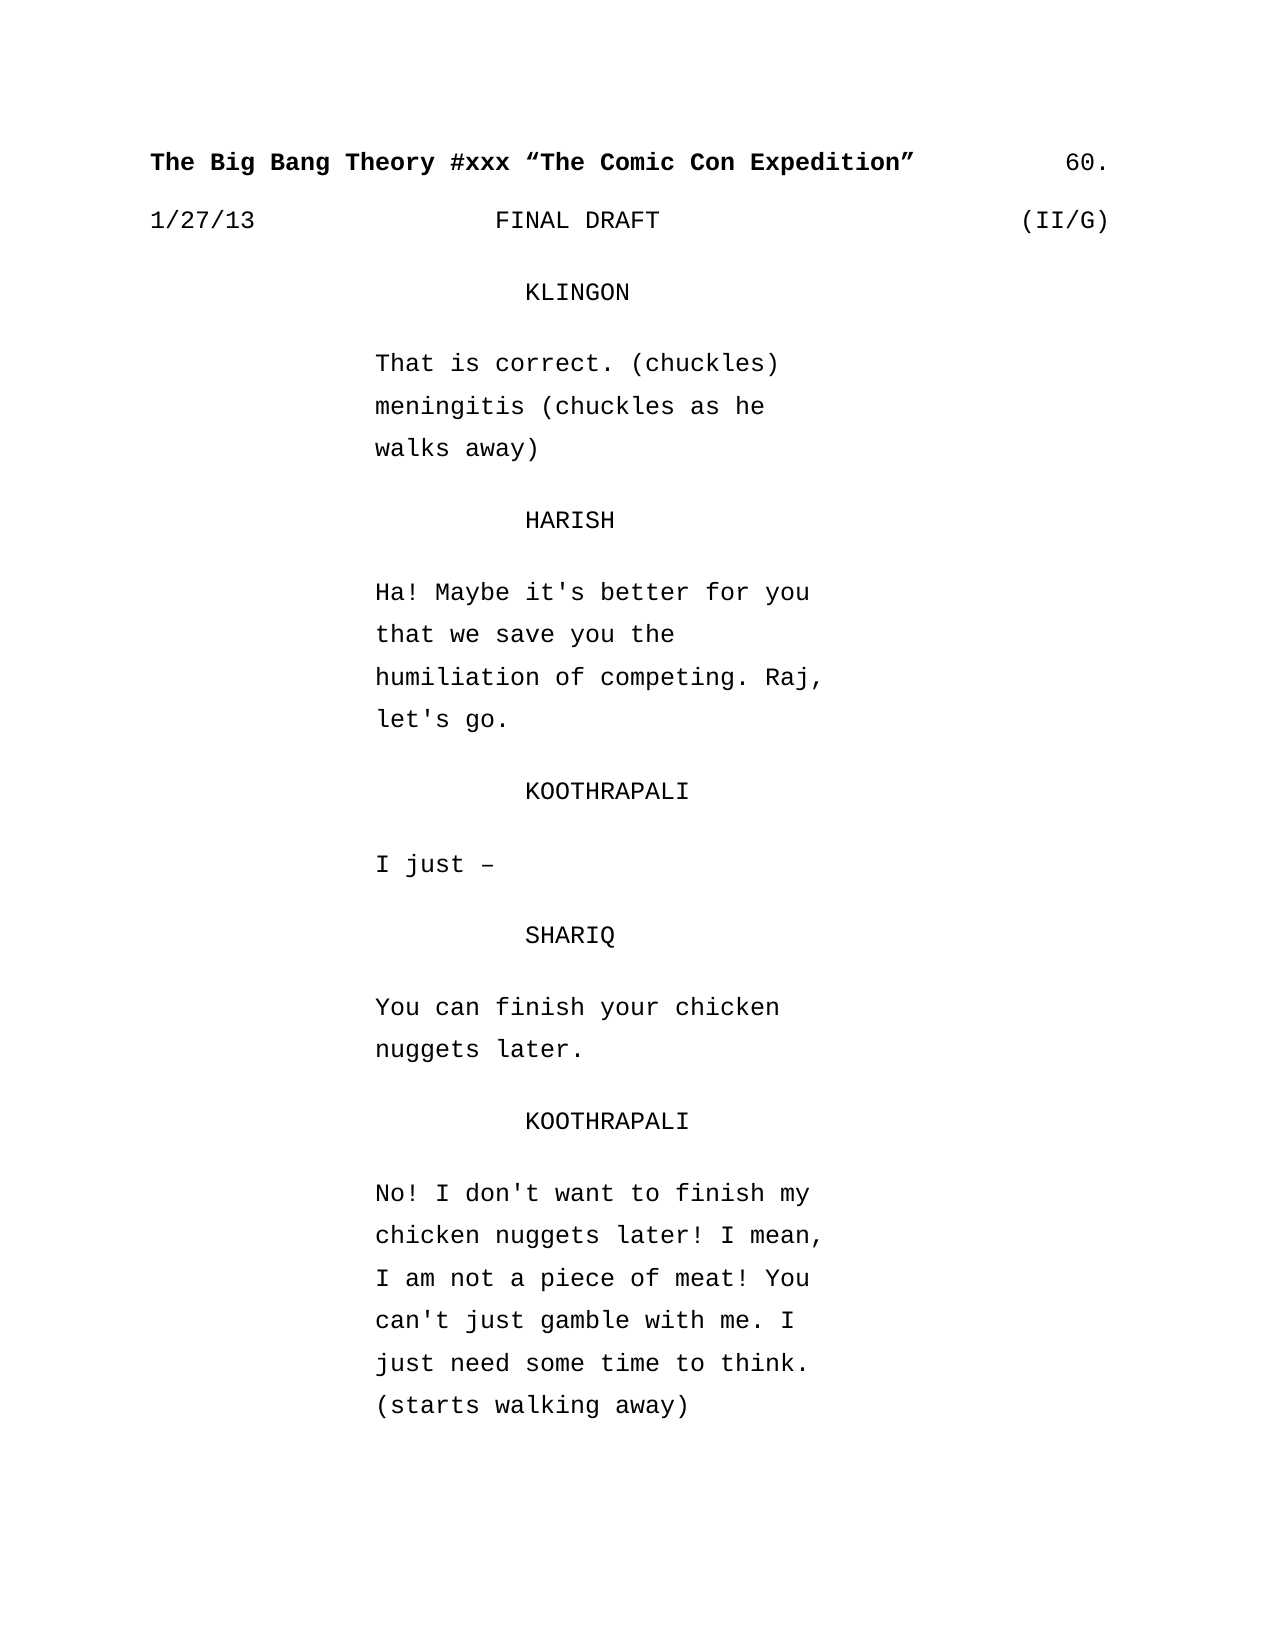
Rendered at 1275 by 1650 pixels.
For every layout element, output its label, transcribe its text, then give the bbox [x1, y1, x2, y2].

text HARISH [255, 507, 825, 536]
text You can finish your chicken nuggets later. [375, 994, 843, 1065]
text No! I don't want to finish my chicken nuggets later! I mean, I am not a piece of meat! You can't just gamble with me. I just need some time to think. (starts walking away) [375, 1180, 843, 1421]
text KOOTHRAPALI [255, 778, 825, 807]
text I just – [375, 851, 825, 879]
text The Big Bang Theory #xxx “The Comic Con Expedition” 60. [150, 150, 1125, 178]
text KLINGON [255, 279, 825, 307]
text 1/27/13 FINAL DRAFT (II/G) [150, 207, 1125, 236]
text Ha! Maybe it's better for you that we save you the humiliation of competing. Raj, let's go. [375, 579, 843, 735]
text SHARIQ [255, 923, 825, 951]
text That is correct. (chuckles) meningitis (chuckles as he walks away) [375, 351, 843, 464]
text KOOTHRAPALI [255, 1109, 825, 1137]
